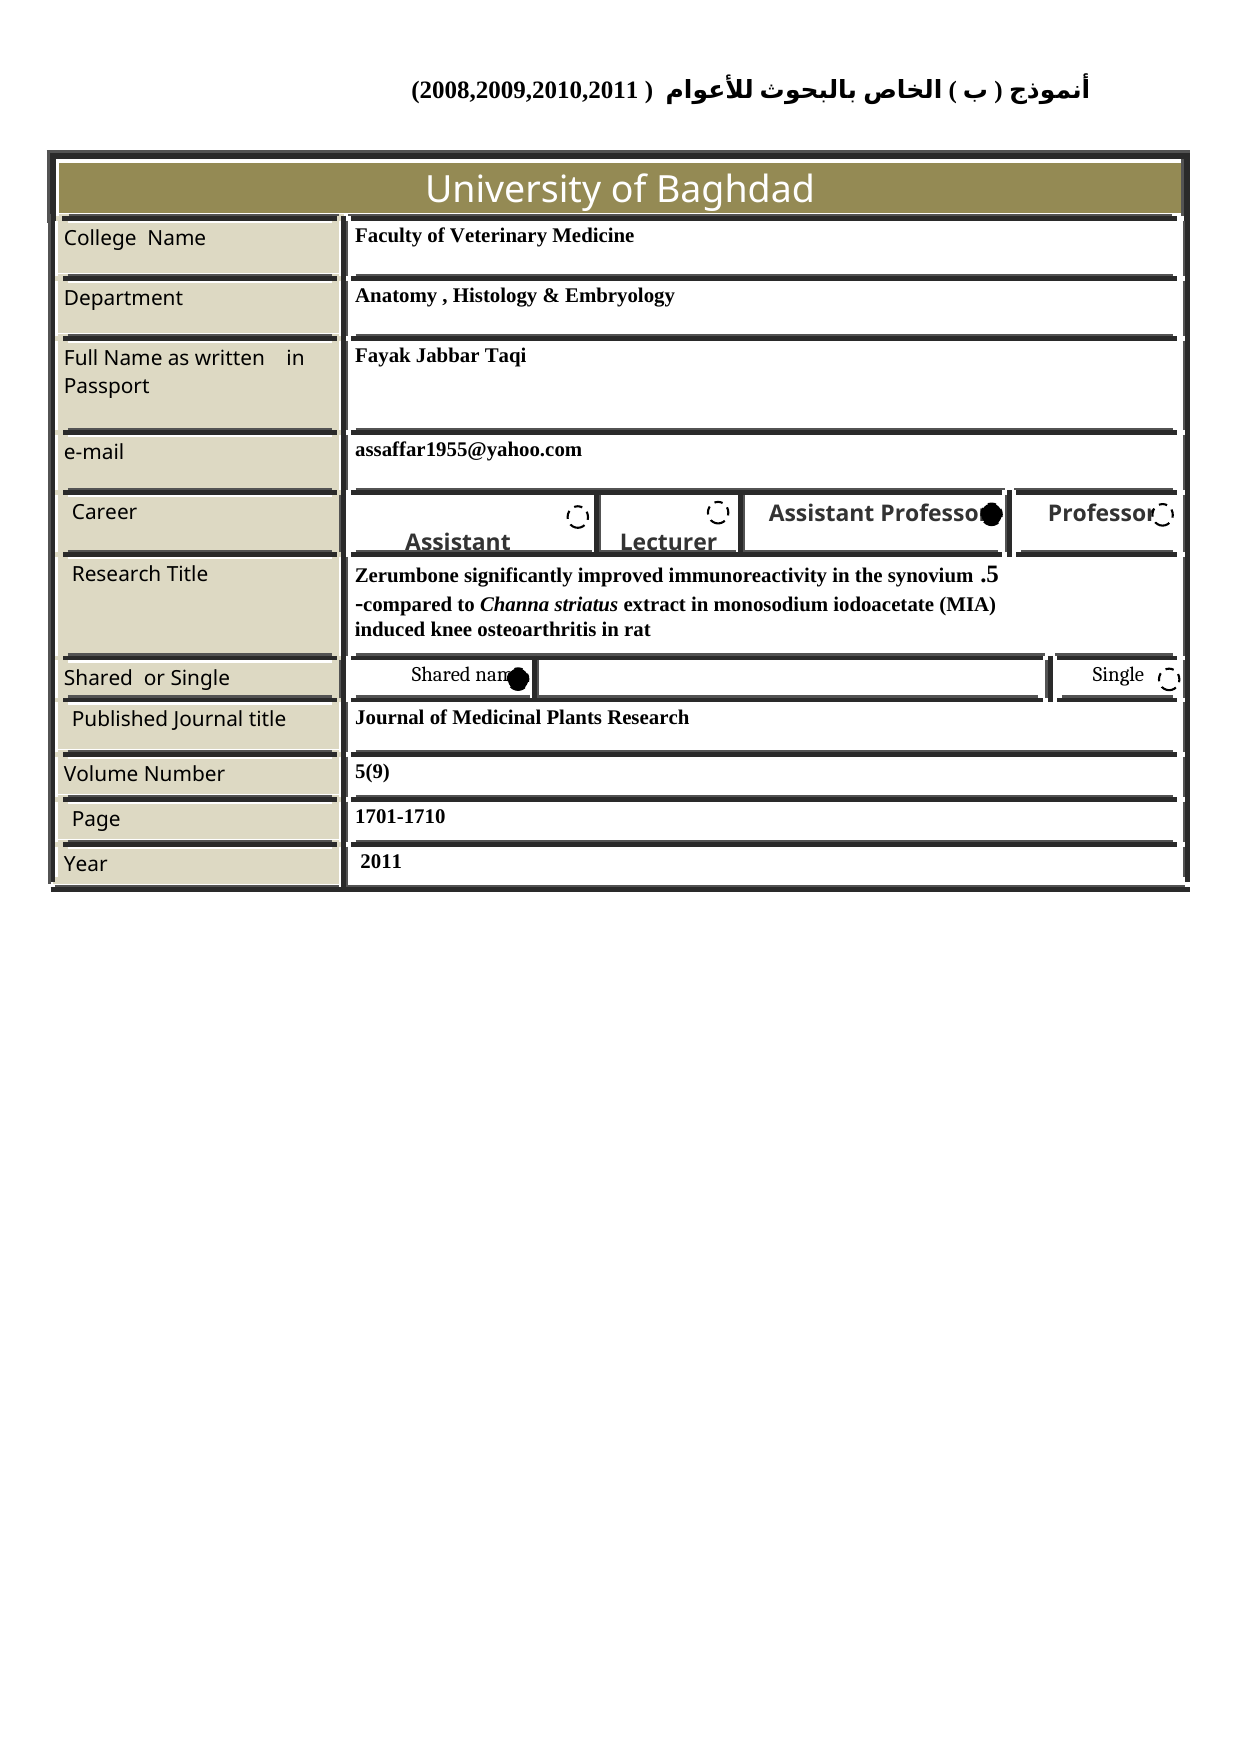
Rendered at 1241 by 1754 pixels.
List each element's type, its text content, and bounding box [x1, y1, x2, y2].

table_cell Research Title [55, 550, 341, 653]
table_cell Career [55, 488, 341, 550]
table_cell Shared name [346, 653, 530, 695]
table_cell College Name [56, 214, 344, 273]
table_cell 2011 [346, 840, 1187, 884]
table_cell Anatomy , Histology & Embryology [346, 274, 1185, 333]
table_cell Professor [1009, 488, 1185, 550]
table_cell Lecturer [601, 497, 736, 550]
table_cell Full Name as written in Passport [55, 334, 341, 428]
table_cell 5. Zerumbone significantly improved immunoreactivity in the synovium compared to Channa striatus extract in monosodium iodoacetate (MIA)- induced knee osteoarthritis in rat [346, 550, 1185, 653]
table_cell Published Journal title [55, 695, 341, 749]
table_cell Department [55, 274, 341, 333]
table_cell Volume Number [55, 750, 341, 794]
table_cell Page [55, 795, 341, 839]
table_cell Assistant Professor [745, 488, 1009, 550]
table_cell Journal of Medicinal Plants Research [346, 695, 1185, 749]
table_cell e-mail [55, 428, 341, 488]
table_cell [539, 653, 1050, 695]
table_cell 1701-1710 [346, 795, 1185, 839]
table_cell assaffar1955@yahoo.com [346, 428, 1185, 488]
table_cell Shared or Single [55, 653, 341, 695]
table_cell 5(9) [346, 750, 1185, 794]
table_cell Faculty of Veterinary Medicine [344, 214, 1184, 273]
table_cell Year [53, 840, 341, 884]
table_cell Single [1050, 653, 1185, 695]
table_cell Fayak Jabbar Taqi [346, 334, 1185, 428]
table_header University of Baghdad [59, 163, 1181, 213]
table_cell Assistant Lecturer [346, 488, 592, 550]
